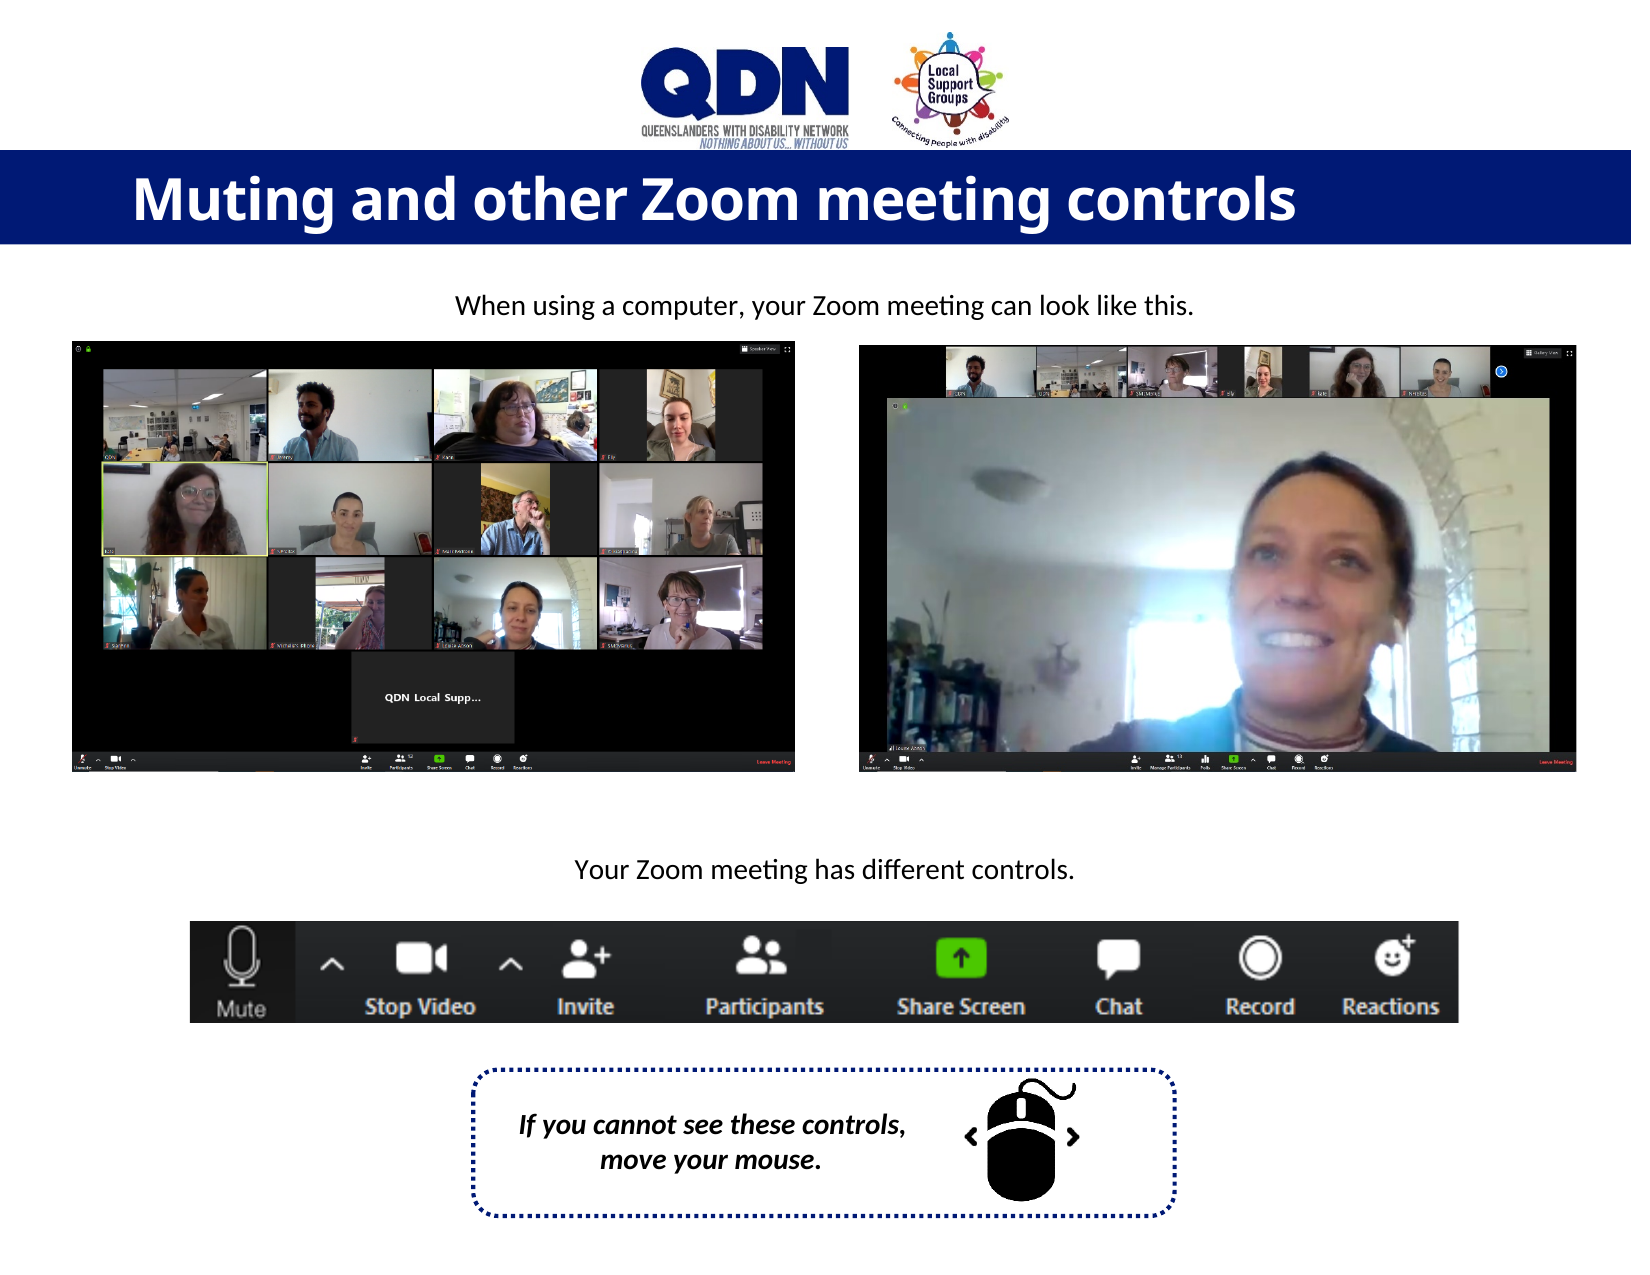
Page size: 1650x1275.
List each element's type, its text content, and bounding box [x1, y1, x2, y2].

text When using a computer, your Zoom meeting can look like this. [150, 287, 1500, 323]
picture [641, 47, 849, 150]
picture [956, 1074, 1088, 1206]
text Your Zoom meeting has different controls. [150, 851, 1500, 887]
picture [892, 32, 1009, 148]
picture [859, 345, 1577, 772]
picture [189, 921, 1461, 1023]
picture [72, 341, 795, 772]
